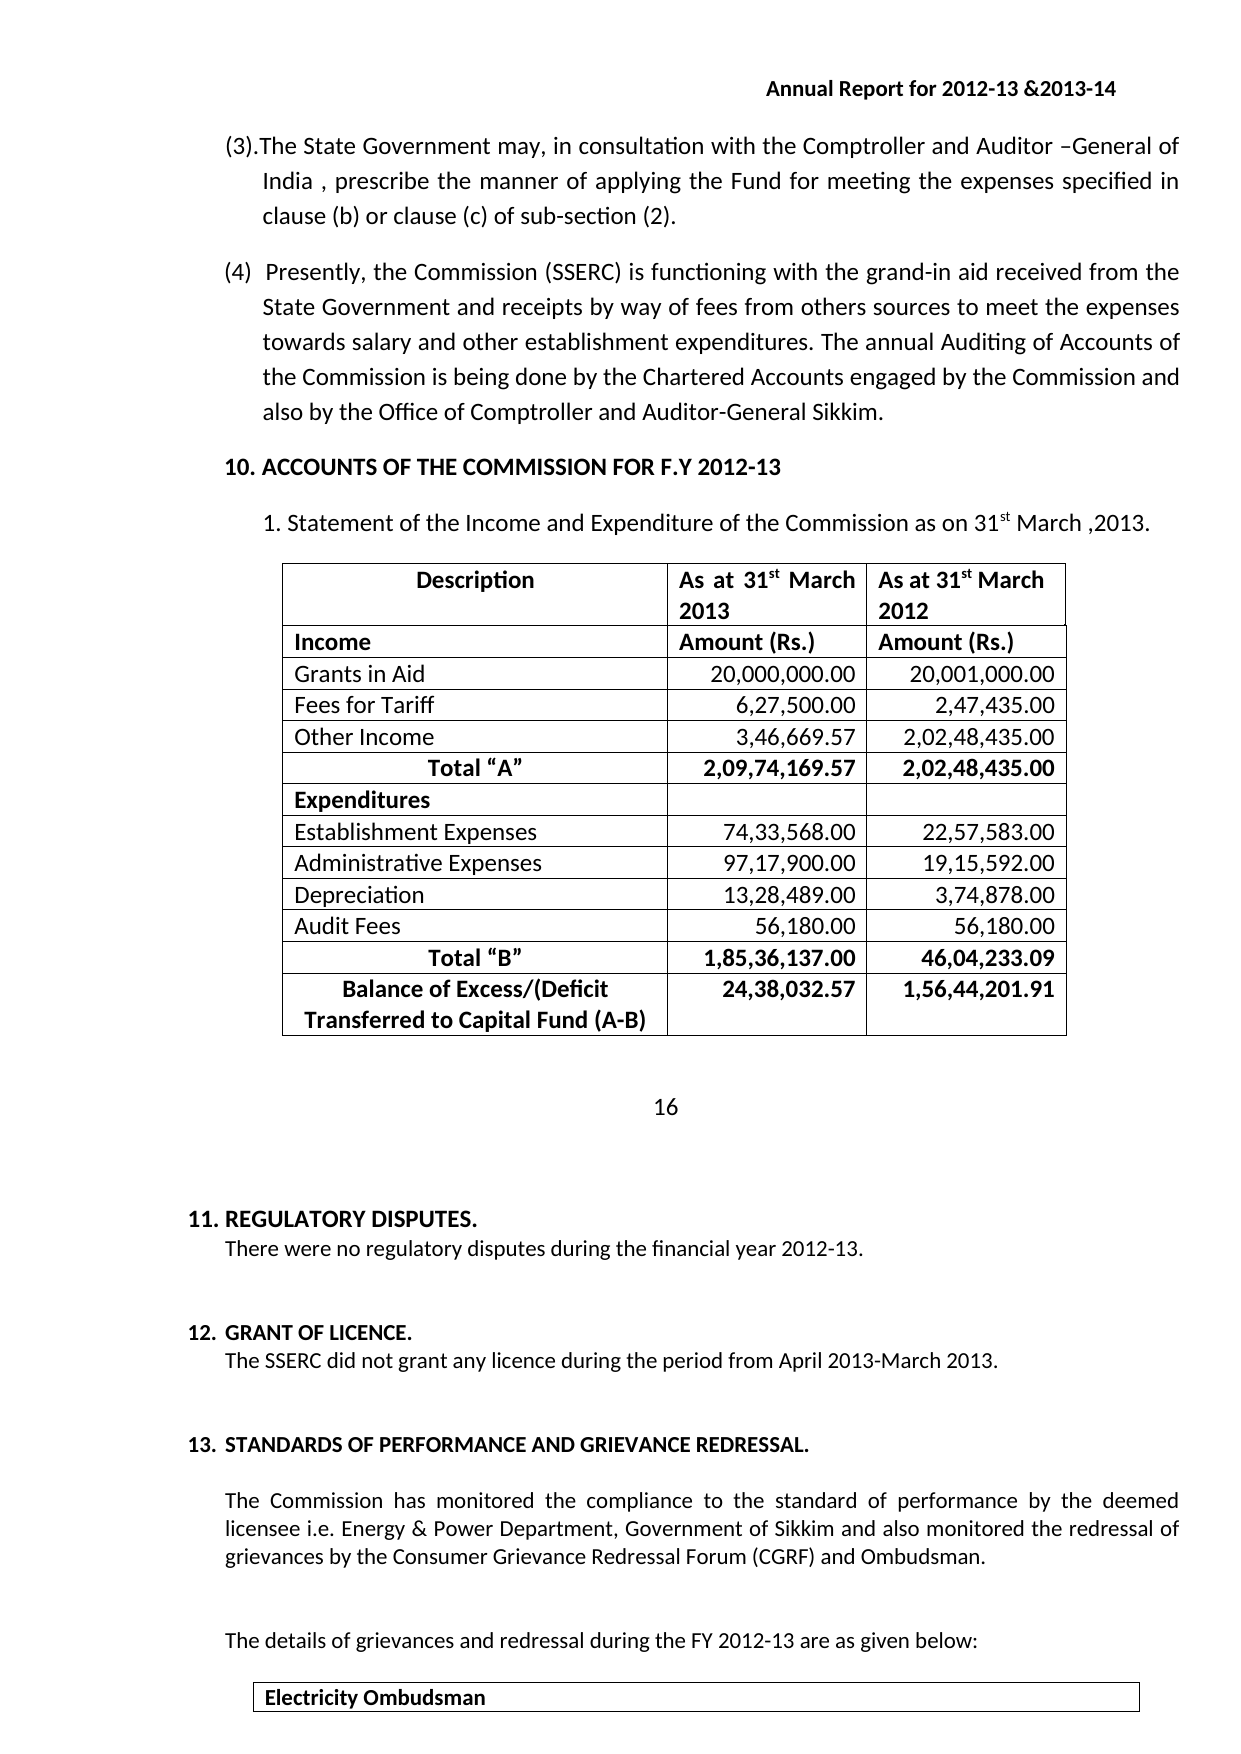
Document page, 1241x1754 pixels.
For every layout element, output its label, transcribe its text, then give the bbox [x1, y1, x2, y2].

table_cell Establishment Expenses [283, 816, 667, 846]
table_cell Income [283, 626, 667, 657]
table_cell 2,02,48,435.00 [867, 721, 1066, 752]
table_cell 13,28,489.00 [668, 879, 866, 909]
text The SSERC did not grant any licence during the period from April 2013-March 2013. [225, 1346, 1181, 1374]
table_cell Grants in Aid [283, 658, 667, 688]
text (4) Presently, the Commission (SSERC) is functioning with the grand-in aid received from the State Government and receipts by way of fees from others sources to meet the expenses towards salary and other establishment expenditures. The annual Auditing of Accounts of the Commission is being done by the Chartered Accounts engaged by the Commission and also by the Office of Comptroller and Auditor-General Sikkim. [224, 256, 1181, 426]
table_cell Audit Fees [283, 910, 667, 941]
table_cell 20,000,000.00 [668, 658, 866, 688]
table_cell 46,04,233.09 [867, 942, 1066, 972]
table_cell Administrative Expenses [283, 847, 667, 878]
table_cell Other Income [283, 721, 667, 752]
table_cell 20,001,000.00 [867, 658, 1066, 688]
list REGULATORY DISPUTES. [187, 1203, 1181, 1234]
table_cell Expenditures [283, 784, 667, 815]
table_cell 74,33,568.00 [668, 816, 866, 846]
table_cell Amount (Rs.) [867, 626, 1066, 657]
table_cell 2,09,74,169.57 [668, 753, 866, 783]
table_cell 1,85,36,137.00 [668, 942, 866, 972]
table_cell Fees for Tariff [283, 690, 667, 720]
table_cell 2,47,435.00 [867, 690, 1066, 720]
table_cell 19,15,592.00 [867, 847, 1066, 878]
table_cell 56,180.00 [867, 910, 1066, 941]
table_cell 22,57,583.00 [867, 816, 1066, 846]
text The details of grievances and redressal during the FY 2012-13 are as given below: [225, 1626, 1181, 1654]
table_cell 2,02,48,435.00 [867, 753, 1066, 783]
table_cell [668, 784, 866, 815]
table_header Electricity Ombudsman [254, 1683, 1139, 1711]
table_cell Amount (Rs.) [668, 626, 866, 657]
table_cell 24,38,032.57 [668, 974, 866, 1034]
list STANDARDS OF PERFORMANCE AND GRIEVANCE REDRESSAL. [187, 1430, 1181, 1458]
table_cell [867, 784, 1066, 815]
table_cell 3,74,878.00 [867, 879, 1066, 909]
table_cell Balance of Excess/(Deficit Transferred to Capital Fund (A-B) [283, 974, 667, 1034]
list GRANT OF LICENCE. [187, 1318, 1181, 1346]
table_cell 3,46,669.57 [668, 721, 866, 752]
table_header As at 31st March 2013 [668, 564, 866, 625]
table_cell Total “B” [283, 942, 667, 972]
table_cell Depreciation [283, 879, 667, 909]
table_cell Total “A” [283, 753, 667, 783]
table_header Description [283, 564, 667, 625]
text There were no regulatory disputes during the financial year 2012-13. [150, 1234, 1181, 1262]
table_header As at 31st March 2012 [867, 564, 1065, 625]
text (3).The State Government may, in consultation with the Comptroller and Auditor –General of India , prescribe the manner of applying the Fund for meeting the expenses specified in clause (b) or clause (c) of sub-section (2). [225, 130, 1181, 230]
table_cell 56,180.00 [668, 910, 866, 941]
table_cell 6,27,500.00 [668, 690, 866, 720]
text 16 [150, 1091, 1181, 1122]
text The Commission has monitored the compliance to the standard of performance by the deemed licensee i.e. Energy & Power Department, Government of Sikkim and also monitored the redressal of grievances by the Consumer Grievance Redressal Forum (CGRF) and Ombudsman. [225, 1486, 1181, 1570]
table_cell 97,17,900.00 [668, 847, 866, 878]
text 1. Statement of the Income and Expenditure of the Commission as on 31st March ,2013. [225, 507, 1181, 538]
text 10. ACCOUNTS OF THE COMMISSION FOR F.Y 2012-13 [224, 452, 1181, 482]
table_cell 1,56,44,201.91 [867, 974, 1066, 1034]
